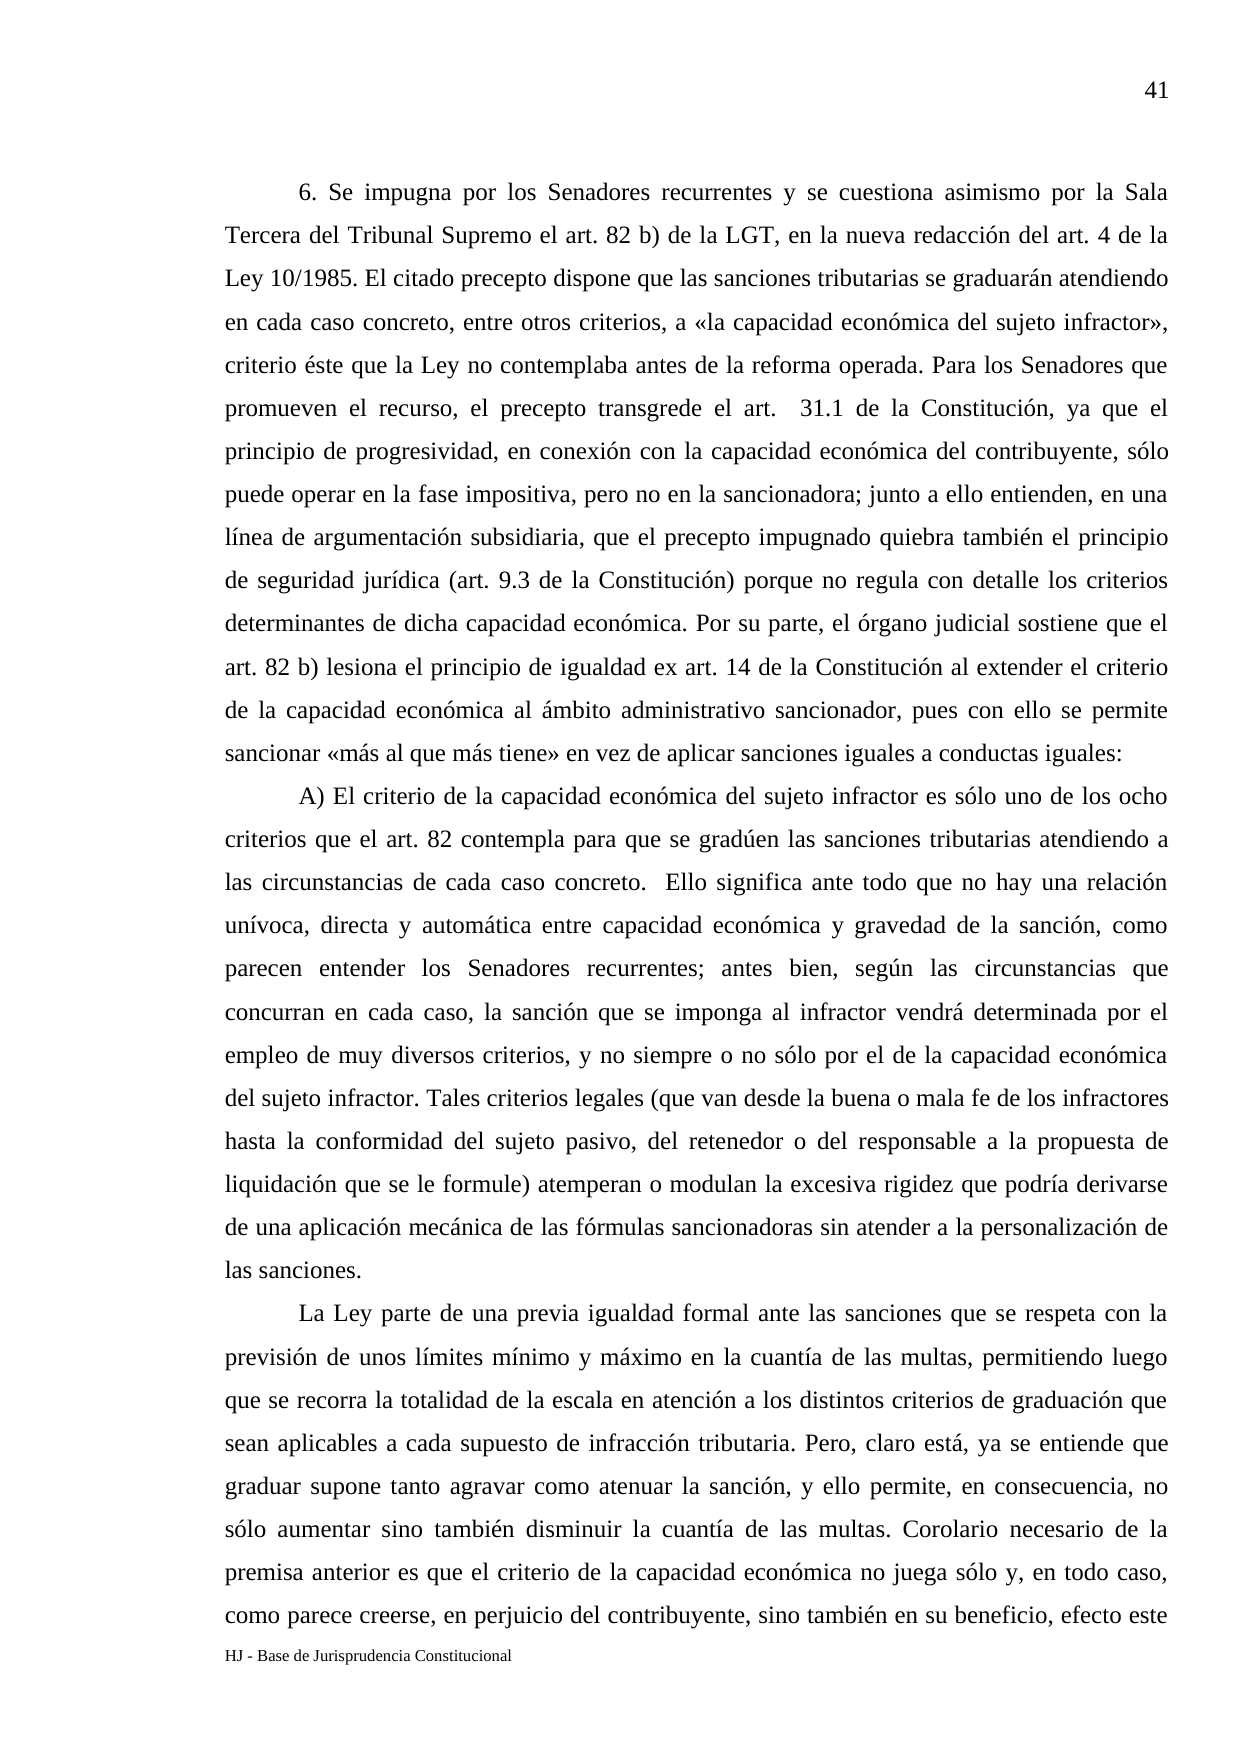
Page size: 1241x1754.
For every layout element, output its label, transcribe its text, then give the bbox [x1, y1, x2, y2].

text A) El criterio de la capacidad económica del sujeto infractor es sólo uno de los ocho criterios que el art. 82 contempla para que se gradúen las sanciones tributarias atendiendo a las circunstancias de cada caso concreto. Ello significa ante todo que no hay una relación unívoca, directa y automática entre capacidad económica y gravedad de la sanción, como parecen entender los Senadores recurrentes; antes bien, según las circunstancias que concurran en cada caso, la sanción que se imponga al infractor vendrá determinada por el empleo de muy diversos criterios, y no siempre o no sólo por el de la capacidad económica del sujeto infractor. Tales criterios legales (que van desde la buena o mala fe de los infractores hasta la conformidad del sujeto pasivo, del retenedor o del responsable a la propuesta de liquidación que se le formule) atemperan o modulan la excesiva rigidez que podría derivarse de una aplicación mecánica de las fórmulas sancionadoras sin atender a la personalización de las sanciones. [224, 781, 1169, 1284]
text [224, 1298, 1169, 1629]
text 6. Se impugna por los Senadores recurrentes y se cuestiona asimismo por la Sala Tercera del Tribunal Supremo el art. 82 b) de la LGT, en la nueva redacción del art. 4 de la Ley 10/1985. El citado precepto dispone que las sanciones tributarias se graduarán atendiendo en cada caso concreto, entre otros criterios, a «la capacidad económica del sujeto infractor», criterio éste que la Ley no contemplaba antes de la reforma operada. Para los Senadores que promueven el recurso, el precepto transgrede el art. 31.1 de la Constitución, ya que el principio de progresividad, en conexión con la capacidad económica del contribuyente, sólo puede operar en la fase impositiva, pero no en la sancionadora; junto a ello entienden, en una línea de argumentación subsidiaria, que el precepto impugnado quiebra también el principio de seguridad jurídica (art. 9.3 de la Constitución) porque no regula con detalle los criterios determinantes de dicha capacidad económica. Por su parte, el órgano judicial sostiene que el art. 82 b) lesiona el principio de igualdad ex art. 14 de la Constitución al extender el criterio de la capacidad económica al ámbito administrativo sancionador, pues con ello se permite sancionar «más al que más tiene» en vez de aplicar sanciones iguales a conductas iguales: [224, 177, 1169, 767]
